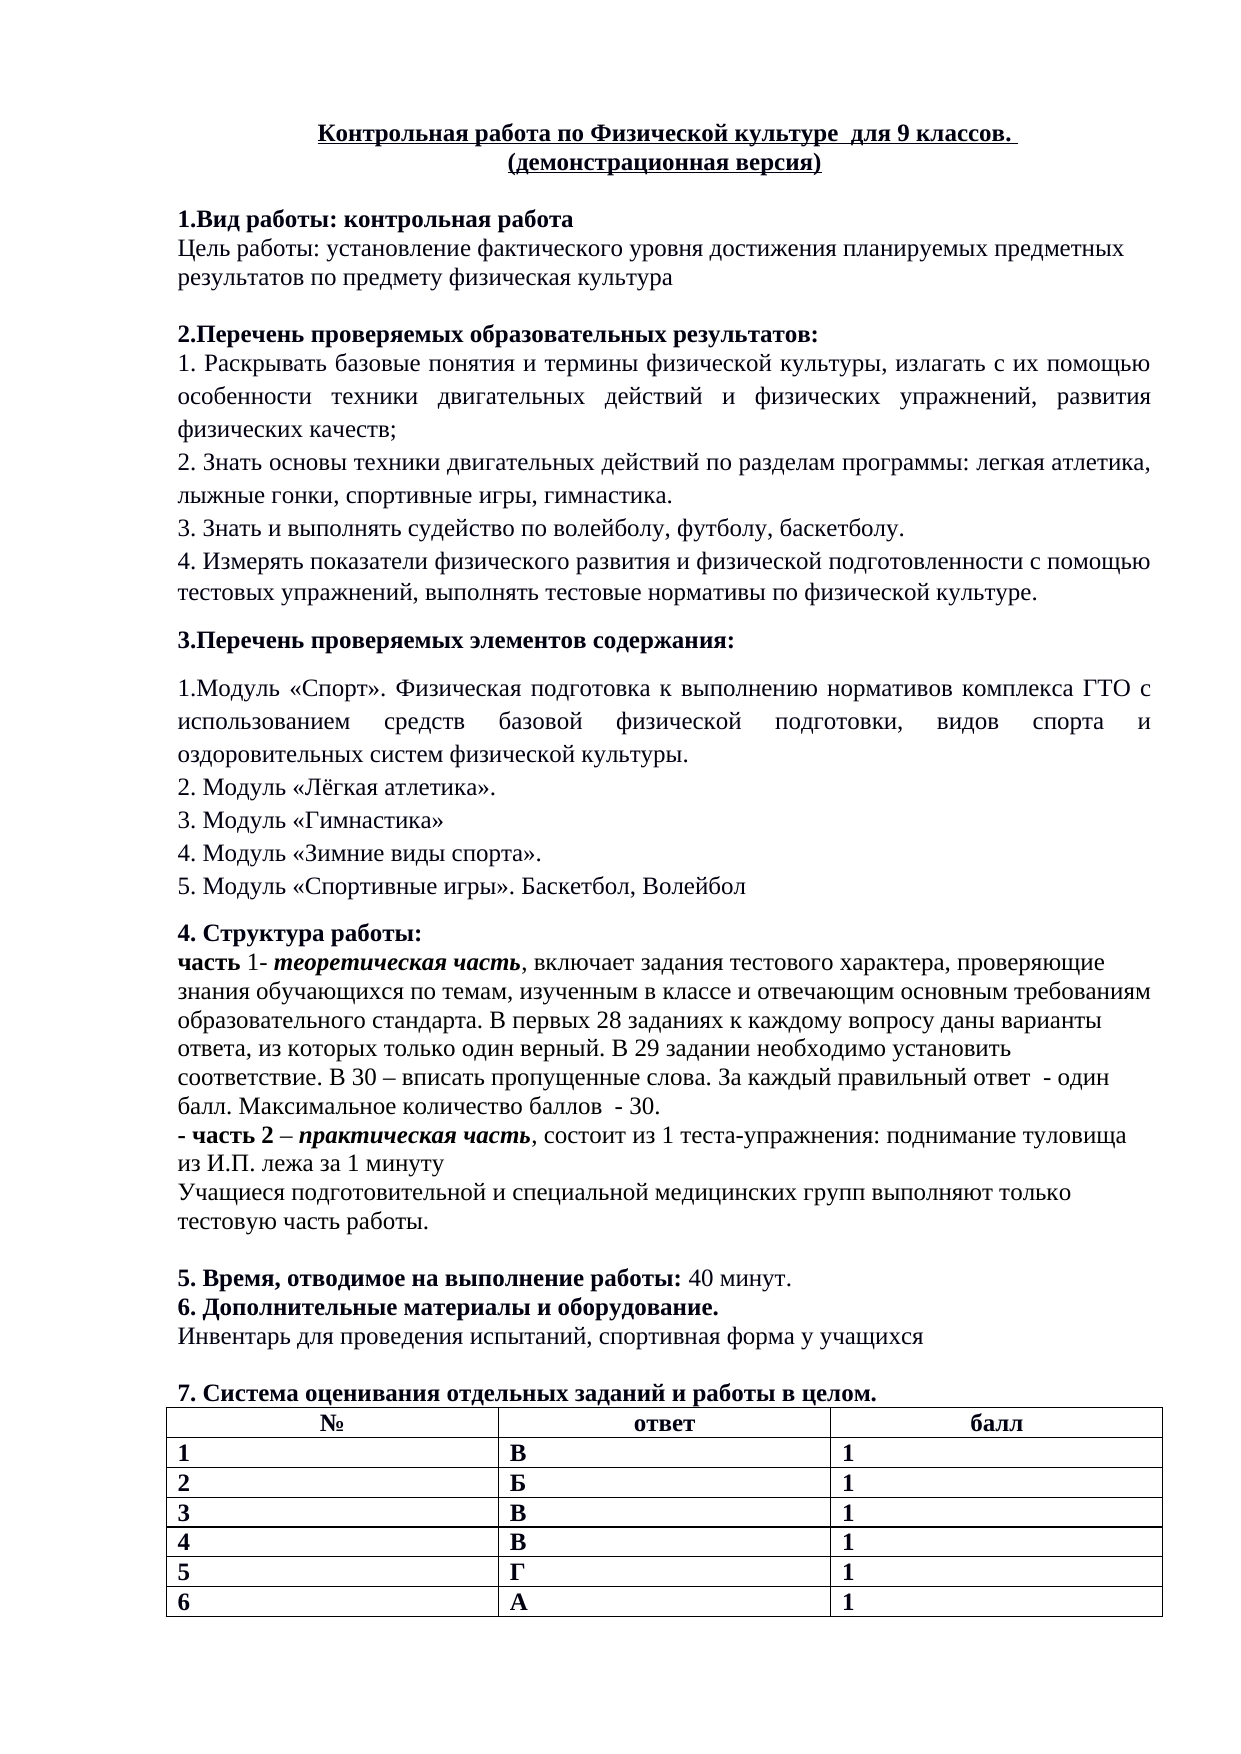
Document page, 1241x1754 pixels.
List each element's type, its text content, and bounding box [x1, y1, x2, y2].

table_cell А [499, 1587, 830, 1616]
table_cell В [499, 1438, 830, 1467]
table_cell 6 [167, 1587, 498, 1616]
text Цель работы: установление фактического уровня достижения планируемых предметных результатов по предмету физическая культура [177, 233, 1152, 291]
text (демонстрационная версия) [177, 147, 1152, 176]
text 1. Раскрывать базовые понятия и термины физической культуры, излагать с их помощью особенности техники двигательных действий и физических упражнений, развития физических качеств; [177, 348, 1152, 443]
text - часть 2 – практическая часть, состоит из 1 теста-упражнения: поднимание туловища из И.П. лежа за 1 минуту [177, 1120, 1152, 1177]
table_cell 1 [831, 1587, 1162, 1616]
table_cell 3 [167, 1498, 498, 1526]
table_cell 1 [831, 1468, 1162, 1497]
text 3.Перечень проверяемых элементов содержания: [177, 625, 1152, 654]
text Контрольная работа по Физической культуре для 9 классов. [177, 118, 1152, 147]
text Инвентарь для проведения испытаний, спортивная форма у учащихся [177, 1321, 1152, 1350]
text 7. Система оценивания отдельных заданий и работы в целом. [177, 1378, 1152, 1407]
table_cell В [499, 1498, 830, 1526]
text 4. Модуль «Зимние виды спорта». [177, 838, 1152, 867]
text 2. Модуль «Лёгкая атлетика». [177, 772, 1152, 801]
text часть 1- теоретическая часть, включает задания тестового характера, проверяющие знания обучающихся по темам, изученным в классе и отвечающим основным требованиям образовательного стандарта. В первых 28 заданиях к каждому вопросу даны варианты ответа, из которых только один верный. В 29 задании необходимо установить соответствие. В 30 – вписать пропущенные слова. За каждый правильный ответ - один балл. Максимальное количество баллов - 30. [177, 947, 1152, 1120]
table_cell 5 [167, 1557, 498, 1586]
text 5. Модуль «Спортивные игры». Баскетбол, Волейбол [177, 871, 1152, 899]
table_cell 1 [831, 1438, 1162, 1467]
table_header № [167, 1408, 498, 1437]
table_cell 2 [167, 1468, 498, 1497]
text 2. Знать основы техники двигательных действий по разделам программы: легкая атлетика, лыжные гонки, спортивные игры, гимнастика. [177, 447, 1152, 509]
text 3. Знать и выполнять судейство по волейболу, футболу, баскетболу. [177, 513, 1152, 542]
text 4. Структура работы: [177, 918, 1152, 947]
table_cell 1 [831, 1528, 1162, 1556]
table_cell Б [499, 1468, 830, 1497]
text 4. Измерять показатели физического развития и физической подготовленности с помощью тестовых упражнений, выполнять тестовые нормативы по физической культуре. [177, 546, 1152, 606]
table_cell В [499, 1528, 830, 1556]
table_cell 1 [831, 1557, 1162, 1586]
table_cell 4 [167, 1528, 498, 1556]
text 1.Модуль «Спорт». Физическая подготовка к выполнению нормативов комплекса ГТО с использованием средств базовой физической подготовки, видов спорта и оздоровительных систем физической культуры. [177, 673, 1152, 767]
table_header балл [831, 1408, 1162, 1437]
text 3. Модуль «Гимнастика» [177, 805, 1152, 833]
table_cell 1 [167, 1438, 498, 1467]
text 1.Вид работы: контрольная работа [177, 204, 1152, 233]
table_cell 1 [831, 1498, 1162, 1526]
text 6. Дополнительные материалы и оборудование. [177, 1292, 1152, 1321]
text 2.Перечень проверяемых образовательных результатов: [177, 319, 1152, 348]
table_header ответ [499, 1408, 830, 1437]
text Учащиеся подготовительной и специальной медицинских групп выполняют только тестовую часть работы. [177, 1177, 1152, 1235]
table_cell Г [499, 1557, 830, 1586]
text 5. Время, отводимое на выполнение работы: 40 минут. [177, 1263, 1152, 1292]
